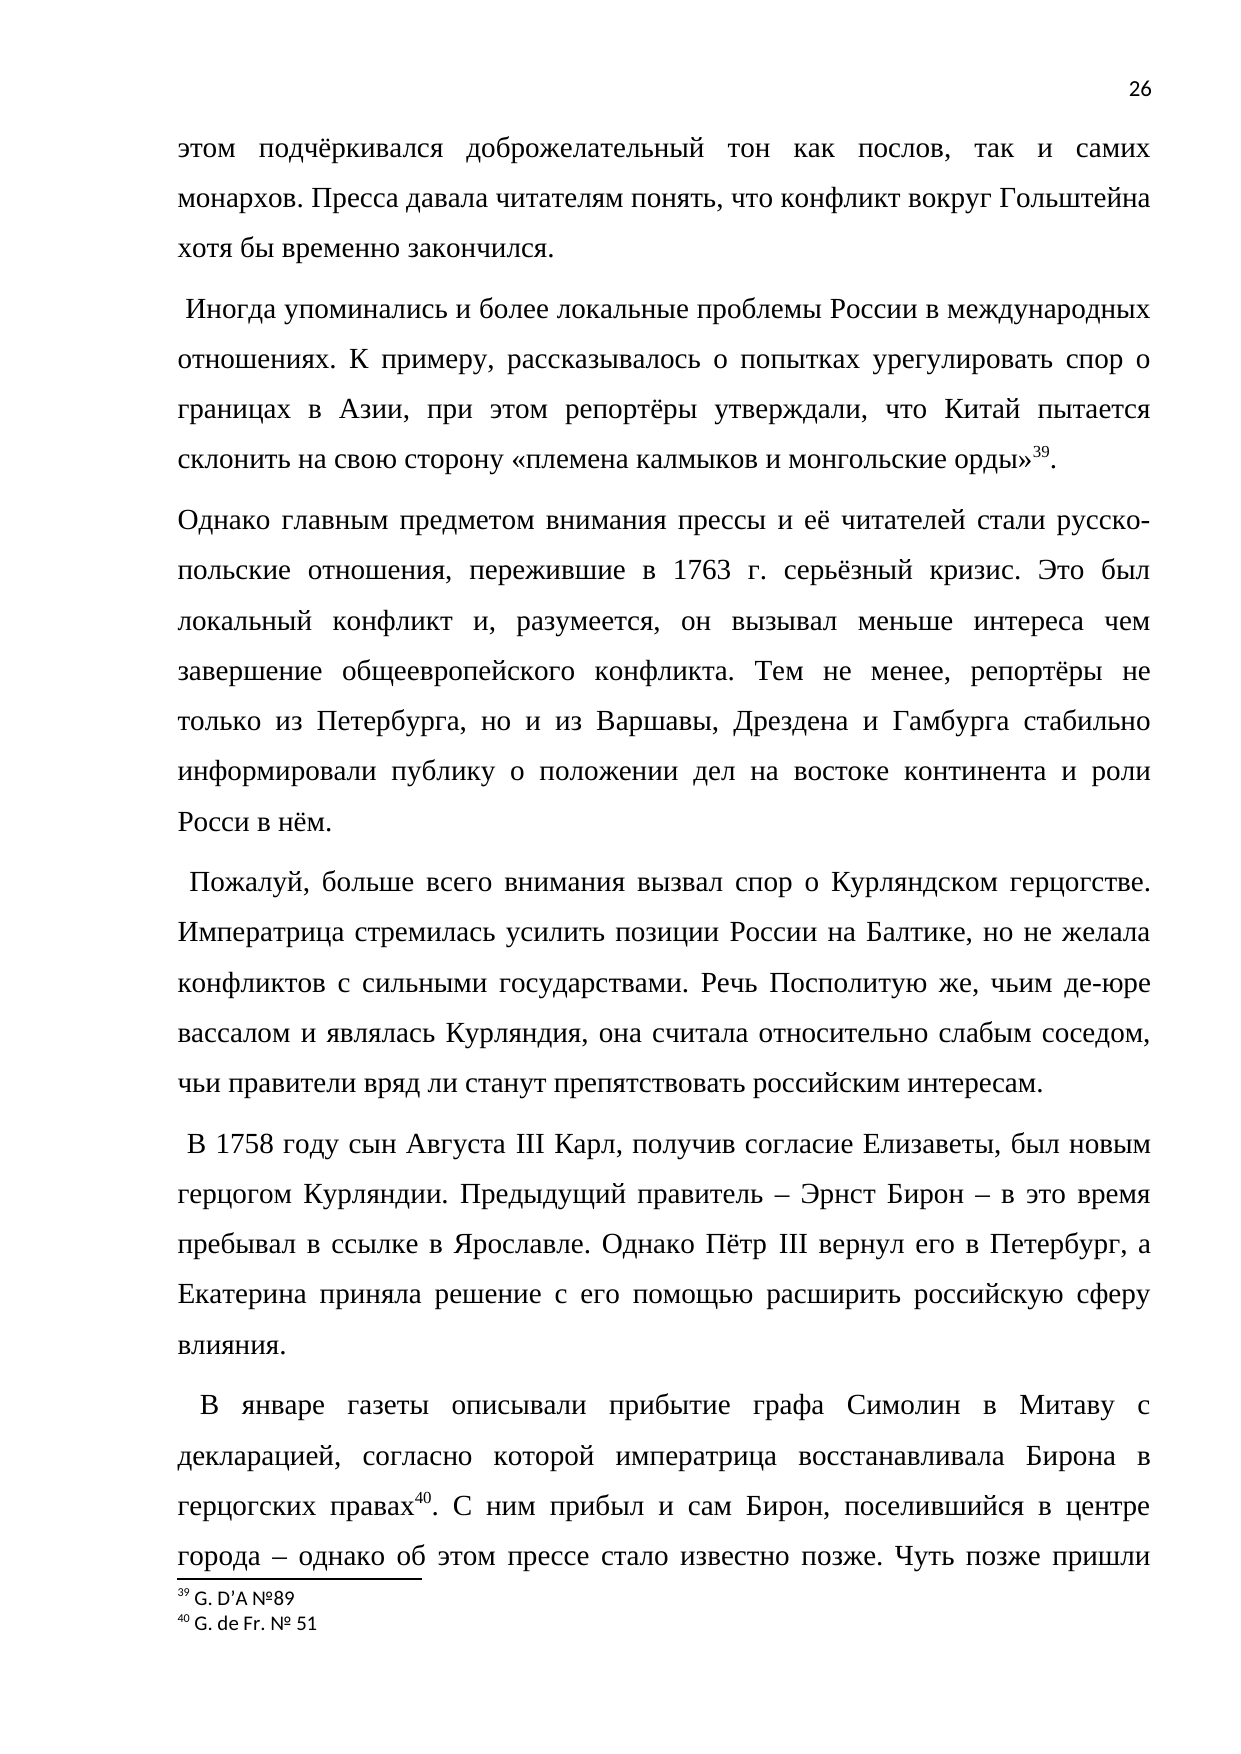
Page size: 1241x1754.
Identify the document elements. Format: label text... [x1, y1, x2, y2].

text Пожалуй, больше всего внимания вызвал спор о Курляндском герцогстве. Императрица стремилась усилить позиции России на Балтике, но не желала конфликтов с сильными государствами. Речь Посполитую же, чьим де-юре вассалом и являлась Курляндия, она считала относительно слабым соседом, чьи правители вряд ли станут препятствовать российским интересам. [177, 864, 1152, 1099]
text В 1758 году сын Августа III Карл, получив согласие Елизаветы, был новым герцогом Курляндии. Предыдущий правитель – Эрнст Бирон – в это время пребывал в ссылке в Ярославле. Однако Пётр III вернул его в Петербург, а Екатерина приняла решение с его помощью расширить российскую сферу влияния. [177, 1126, 1152, 1361]
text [177, 1387, 1152, 1572]
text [177, 130, 1152, 264]
text Однако главным предметом внимания прессы и её читателей стали русско-польские отношения, пережившие в 1763 г. серьёзный кризис. Это был локальный конфликт и, разумеется, он вызывал меньше интереса чем завершение общеевропейского конфликта. Тем не менее, репортёры не только из Петербурга, но и из Варшавы, Дрездена и Гамбурга стабильно информировали публику о положении дел на востоке континента и роли Росси в нём. [177, 502, 1152, 837]
text Иногда упоминались и более локальные проблемы России в международных отношениях. К примеру, рассказывалось о попытках урегулировать спор о границах в Азии, при этом репортёры утверждали, что Китай пытается склонить на свою сторону «племена калмыков и монгольские орды». [177, 291, 1152, 475]
